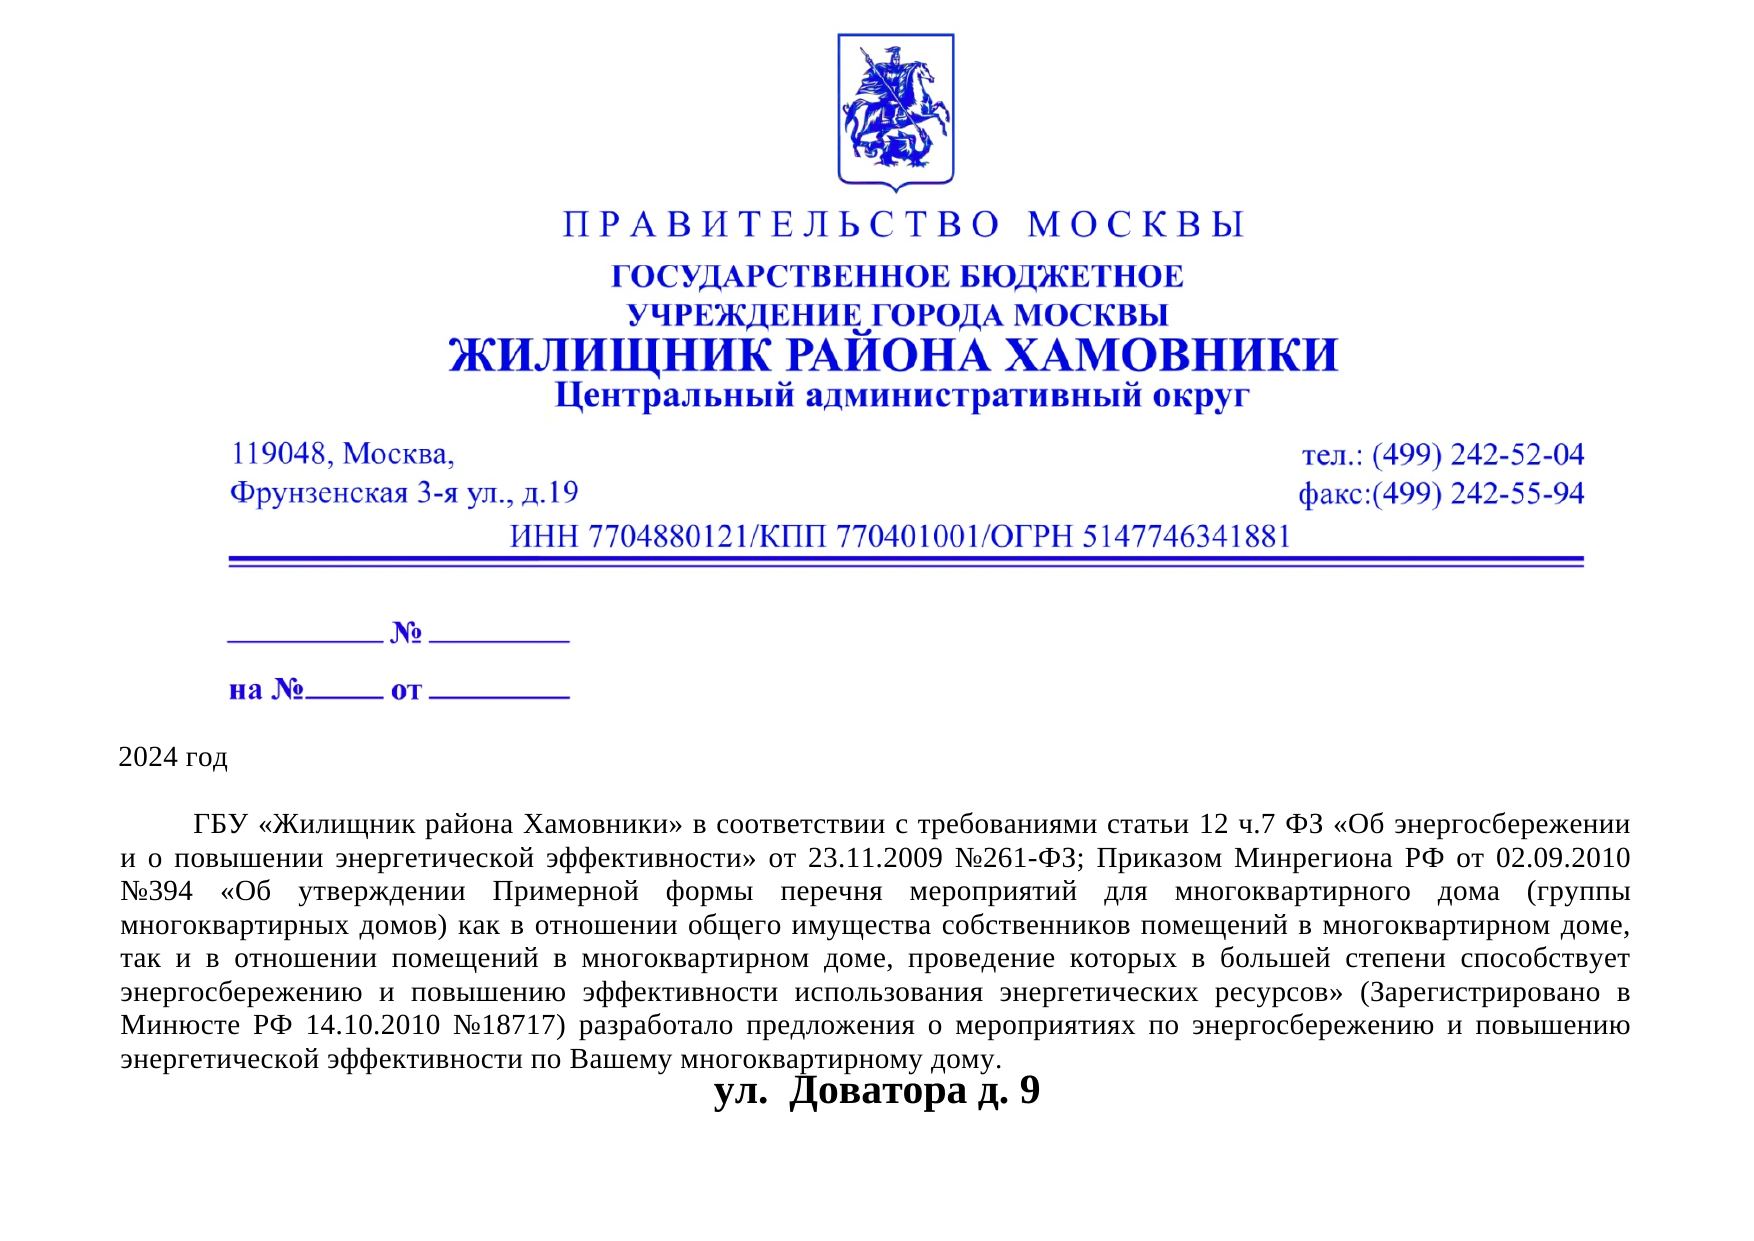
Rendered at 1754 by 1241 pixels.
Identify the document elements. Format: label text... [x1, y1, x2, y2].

picture [68, 23, 1676, 728]
text 2024 год [118, 740, 1634, 773]
text ГБУ «Жилищник района Хамовники» в соответствии с требованиями статьи 12 ч.7 ФЗ «Об энергосбережении и о повышении энергетической эффективности» от 23.11.2009 №261-ФЗ; Приказом Минрегиона РФ от 02.09.2010 №394 «Об утверждении Примерной формы перечня мероприятий для многоквартирного дома (группы многоквартирных домов) как в отношении общего имущества собственников помещений в многоквартирном доме, так и в отношении помещений в многоквартирном доме, проведение которых в большей степени способствует энергосбережению и повышению эффективности использования энергетических ресурсов» (Зарегистрировано в Минюсте РФ 14.10.2010 №18717) разработало предложения о мероприятиях по энергосбережению и повышению энергетической эффективности по Вашему многоквартирному дому. [120, 807, 1634, 1075]
text ул. Доватора д. 9 [118, 1075, 1636, 1111]
